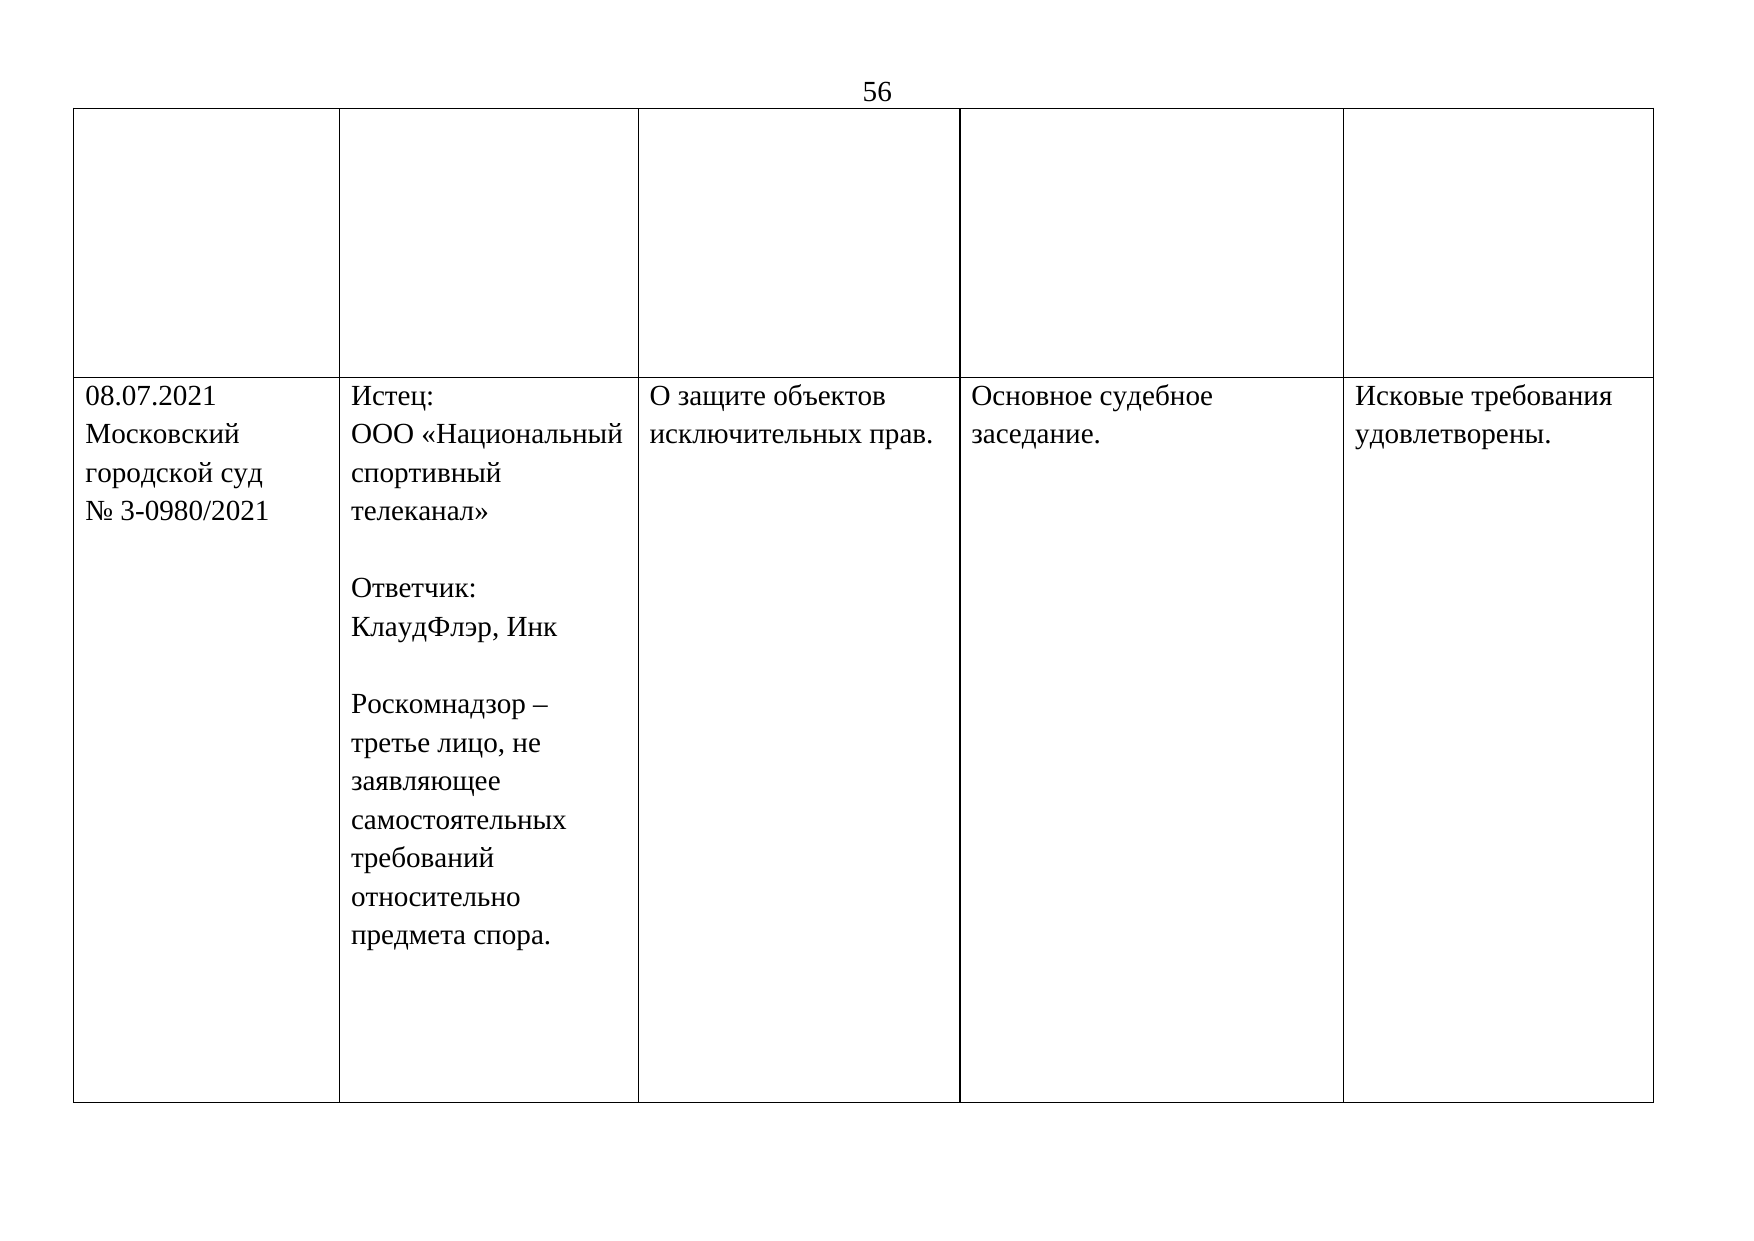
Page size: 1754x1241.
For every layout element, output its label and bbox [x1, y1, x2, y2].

table_cell [1344, 109, 1653, 377]
table_cell [961, 378, 1343, 1102]
table_cell [1344, 378, 1653, 1102]
table_cell [340, 378, 638, 1102]
table_cell [639, 378, 959, 1102]
table_cell [961, 109, 1343, 377]
table_cell [74, 109, 339, 377]
table_cell [639, 109, 959, 377]
table_cell [74, 378, 339, 1102]
table_cell [340, 109, 638, 377]
